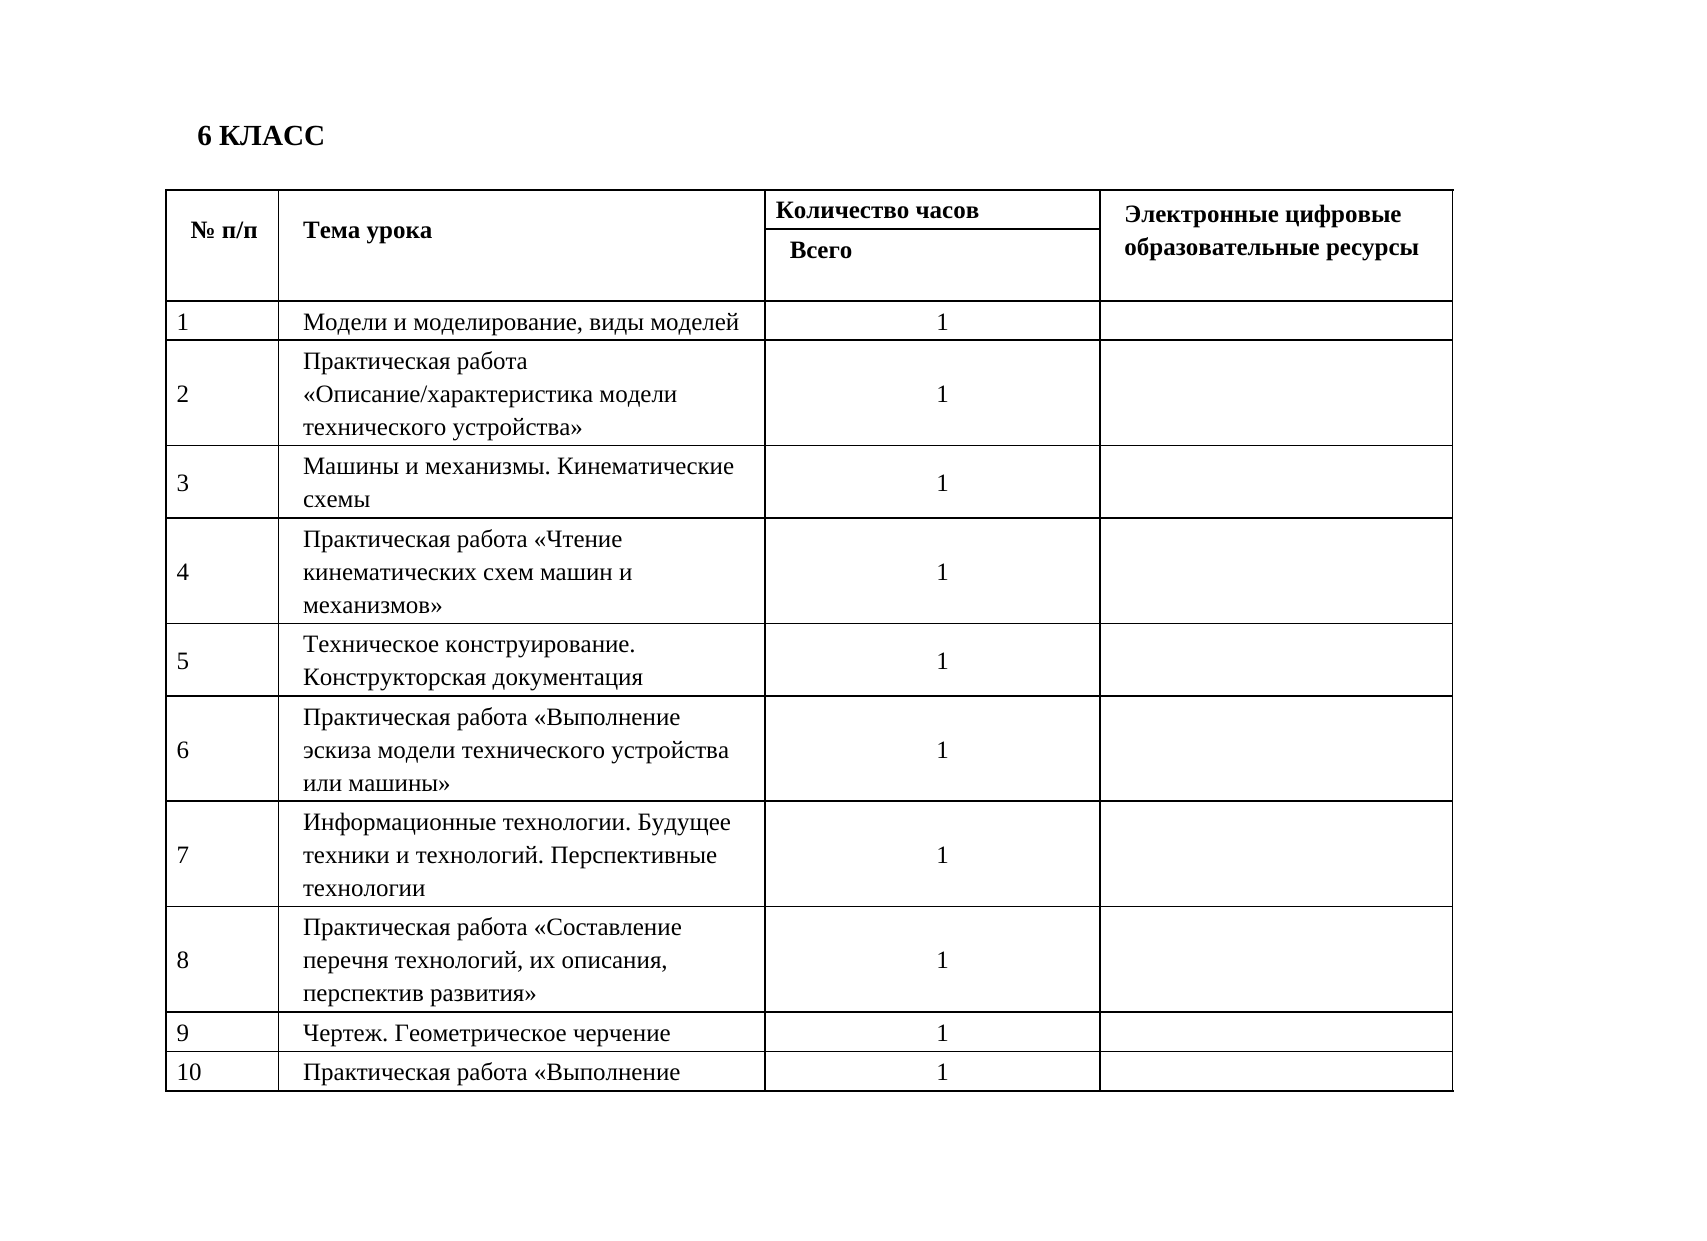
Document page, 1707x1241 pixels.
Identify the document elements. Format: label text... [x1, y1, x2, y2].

table_cell [1101, 1052, 1452, 1090]
table_cell Чертеж. Геометрическое черчение [279, 1013, 764, 1051]
table_cell 4 [167, 519, 278, 622]
table_cell 1 [766, 302, 1099, 339]
table_cell 8 [167, 907, 278, 1011]
table_cell 1 [766, 802, 1099, 906]
table_cell [1101, 302, 1452, 339]
table_cell 1 [766, 624, 1099, 695]
table_cell 7 [167, 802, 278, 906]
table_cell 2 [167, 341, 278, 445]
table_cell [1101, 802, 1452, 906]
table_cell 1 [766, 519, 1099, 622]
table_cell Практическая работа «Чтение кинематических схем машин и механизмов» [279, 519, 764, 622]
table_cell Машины и механизмы. Кинематические схемы [279, 446, 764, 517]
table_cell 5 [167, 624, 278, 695]
table_cell Практическая работа «Составление перечня технологий, их описания, перспектив развития» [279, 907, 764, 1011]
table_cell 1 [766, 446, 1099, 517]
table_cell 10 [167, 1052, 278, 1090]
table_cell [1101, 697, 1452, 800]
table_cell [1101, 446, 1452, 517]
table_cell Практическая работа «Описание/характеристика модели технического устройства» [279, 341, 764, 445]
table_cell [1101, 624, 1452, 695]
table_cell 1 [766, 341, 1099, 445]
table_cell Информационные технологии. Будущее техники и технологий. Перспективные технологии [279, 802, 764, 906]
table_cell 1 [766, 697, 1099, 800]
table_cell 6 [167, 697, 278, 800]
table_cell Техническое конструирование. Конструкторская документация [279, 624, 764, 695]
table_cell Модели и моделирование, виды моделей [279, 302, 764, 339]
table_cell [279, 1052, 764, 1090]
table_cell [1101, 907, 1452, 1011]
table_cell [1101, 1013, 1452, 1051]
table_cell Всего [766, 230, 1099, 300]
table_cell [1101, 341, 1452, 445]
table_cell 1 [766, 1013, 1099, 1051]
table_cell 9 [167, 1013, 278, 1051]
table_header Электронные цифровые образовательные ресурсы [1101, 191, 1452, 300]
table_header Тема урока [279, 191, 764, 300]
text 6 КЛАСС [190, 118, 1618, 152]
table_header № п/п [167, 191, 278, 300]
table_cell 3 [167, 446, 278, 517]
table_header Количество часов [766, 191, 1099, 228]
table_cell 1 [167, 302, 278, 339]
table_cell Практическая работа «Выполнение эскиза модели технического устройства или машины» [279, 697, 764, 800]
table_cell 1 [766, 1052, 1099, 1090]
table_cell [1101, 519, 1452, 622]
table_cell 1 [766, 907, 1099, 1011]
